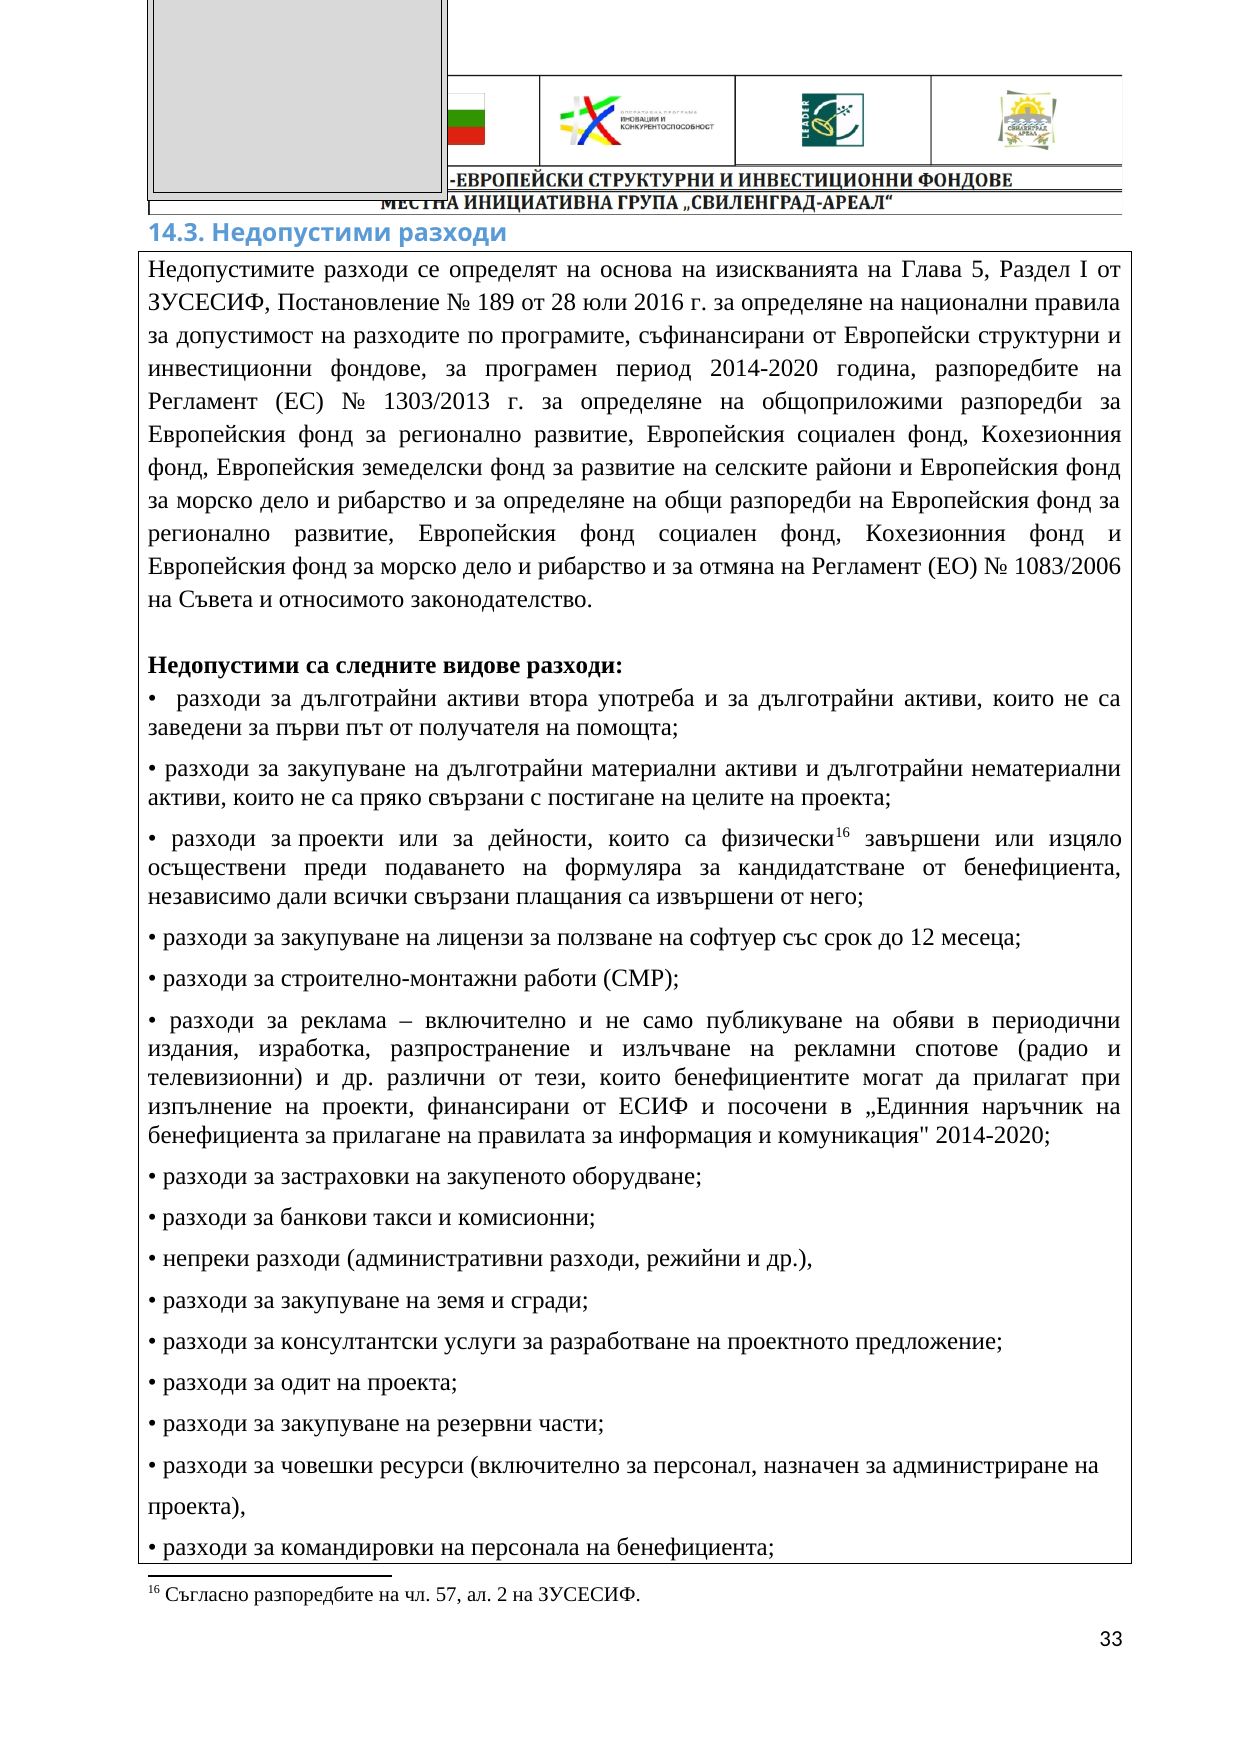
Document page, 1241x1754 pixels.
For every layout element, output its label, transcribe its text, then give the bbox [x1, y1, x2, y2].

text • разходи за човешки ресурси (включително за персонал, назначен за администриране на [139, 1447, 1131, 1478]
text • разходи за консултантски услуги за разработване на проектното предложение; [139, 1323, 1131, 1355]
text • разходи за закупуване на лицензи за ползване на софтуер със срок до 12 месеца; [139, 919, 1131, 951]
text • разходи за застраховки на закупеното оборудване; [139, 1158, 1131, 1190]
text • разходи за проекти или за дейности, които са физически завършени или изцяло осъществени преди подаването на формуляра за кандидатстване от бенефициента, независимо дали всички свързани плащания са извършени от него; [139, 820, 1131, 910]
text • разходи за закупуване на дълготрайни материални активи и дълготрайни нематериални активи, които не са пряко свързани с постигане на целите на проекта; [139, 750, 1131, 811]
text • разходи за закупуване на резервни части; [139, 1405, 1131, 1437]
text Недопустимите разходи се определят на основа на изискванията на Глава 5, Раздел I от ЗУСЕСИФ, Постановление № 189 от 28 юли 2016 г. за определяне на национални правила за допустимост на разходите по програмите, съфинансирани от Европейски структурни и инвестиционни фондове, за програмен период 2014-2020 година, разпоредбите на Регламент (ЕС) № 1303/2013 г. за определяне на общоприложими разпоредби за Европейския фонд за регионално развитие, Европейския социален фонд, Кохезионния фонд, Европейския земеделски фонд за развитие на селските райони и Европейския фонд за морско дело и рибарство и за определяне на общи разпоредби на Европейския фонд за регионално развитие, Европейския фонд социален фонд, Кохезионния фонд и Европейския фонд за морско дело и рибарство и за отмяна на Регламент (ЕО) № 1083/2006 на Съвета и относимото законодателство. [139, 252, 1131, 613]
text • разходи за дълготрайни активи втора употреба и за дълготрайни активи, които не са заведени за първи път от получателя на помощта; [139, 680, 1131, 741]
subtitle 14.3. Недопустими разходи [148, 215, 1122, 248]
text • разходи за строително-монтажни работи (СМР); [139, 960, 1131, 992]
picture [147, 73, 1123, 215]
text • разходи за банкови такси и комисионни; [139, 1199, 1131, 1231]
text Недопустими са следните видове разходи: [139, 647, 1131, 679]
text • разходи за одит на проекта; [139, 1364, 1131, 1396]
text • разходи за командировки на персонала на бенефициента; [139, 1529, 1131, 1563]
text проекта), [139, 1488, 1131, 1520]
text • разходи за закупуване на земя и сгради; [139, 1282, 1131, 1313]
text • непреки разходи (административни разходи, режийни и др.), [139, 1240, 1131, 1272]
text • разходи за реклама – включително и не само публикуване на обяви в периодични издания, изработка, разпространение и излъчване на рекламни спотове (радио и телевизионни) и др. различни от тези, които бенефициентите могат да прилагат при изпълнение на проекти, финансирани от ЕСИФ и посочени в „Единния наръчник на бенефициента за прилагане на правилата за информация и комуникация" 2014-2020; [139, 1002, 1131, 1148]
